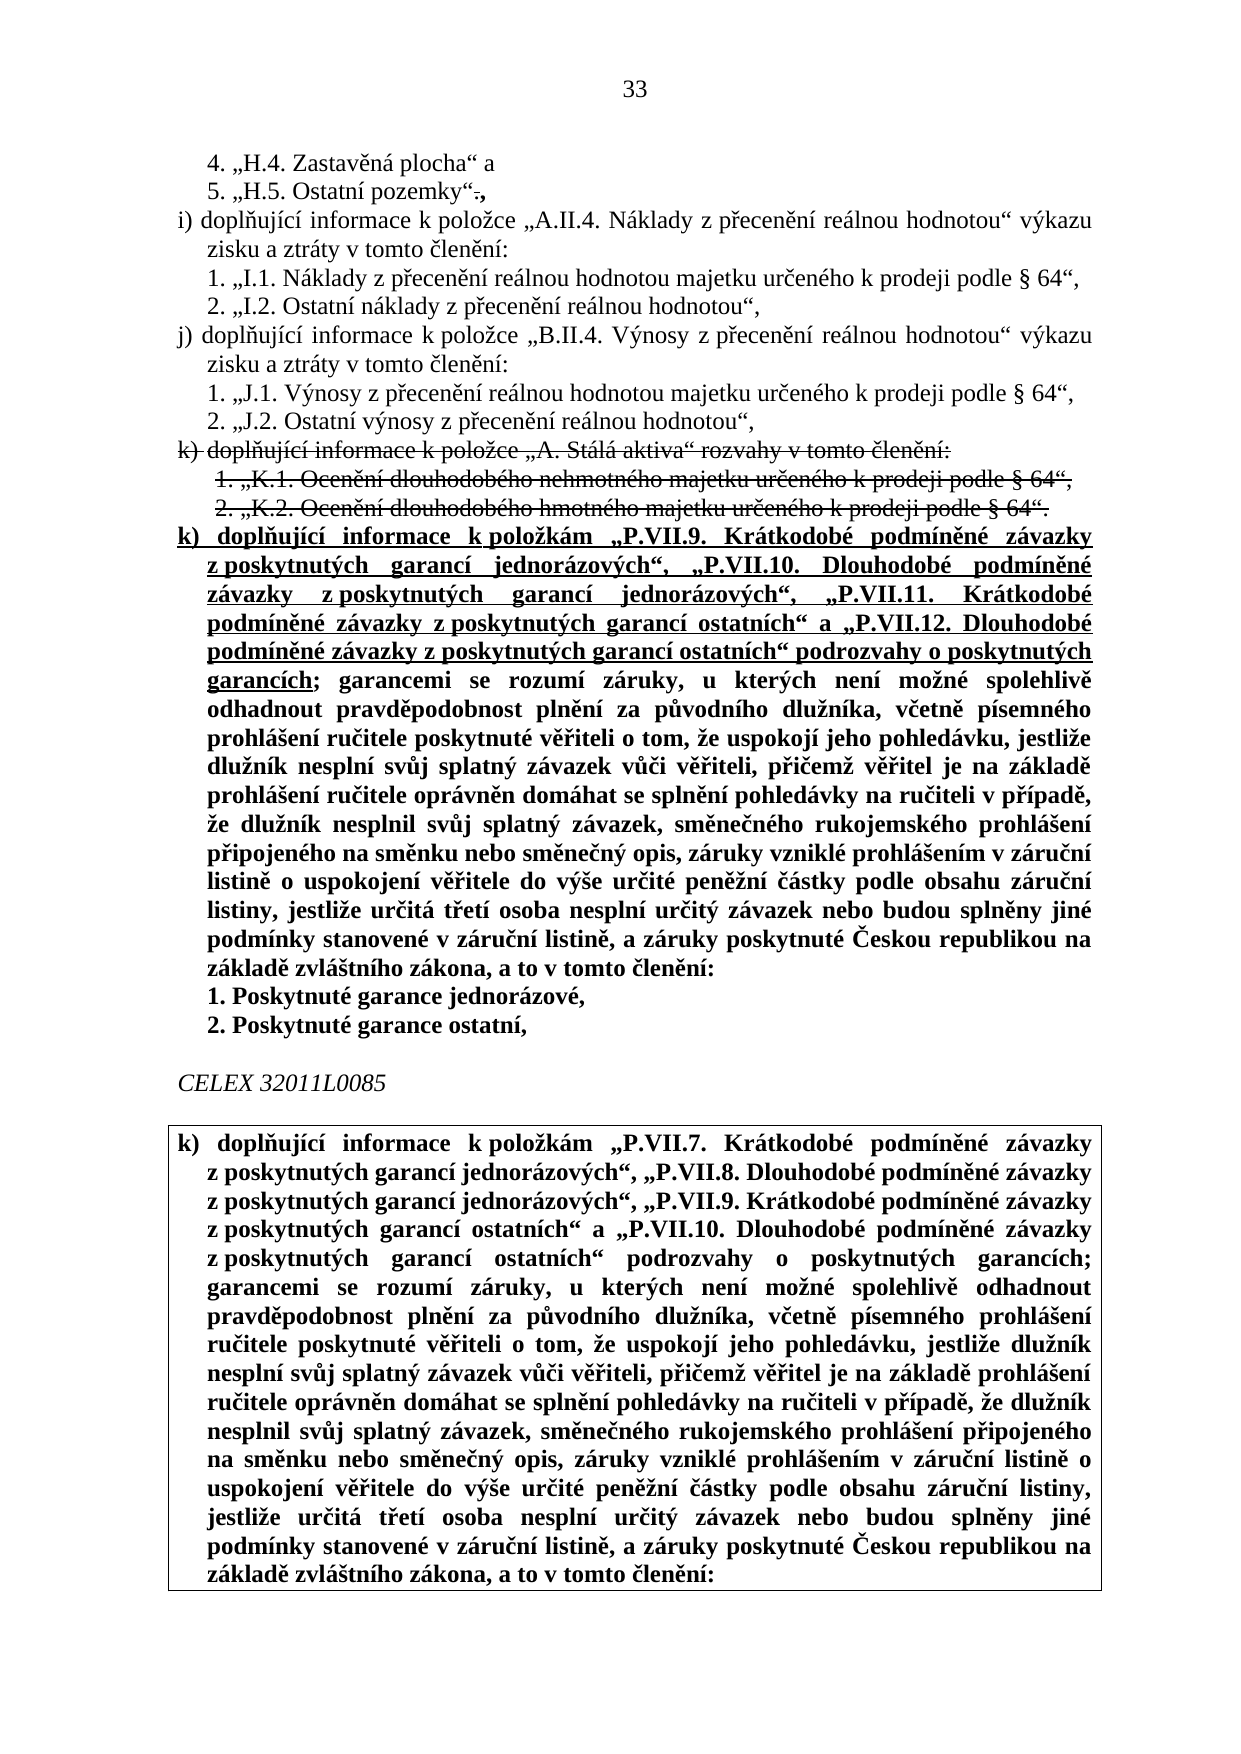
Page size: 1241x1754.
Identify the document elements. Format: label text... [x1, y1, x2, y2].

text 2. „K.2. Ocenění dlouhodobého hmotného majetku určeného k prodeji podle § 64“. [177, 493, 1092, 521]
text 2. „I.2. Ostatní náklady z přecenění reálnou hodnotou“, [207, 291, 1092, 320]
text 1. „I.1. Náklady z přecenění reálnou hodnotou majetku určeného k prodeji podle § 64“, [207, 263, 1092, 291]
text k) doplňující informace k položkám „P.VII.7. Krátkodobé podmíněné závazky z poskytnutých garancí jednorázových“, „P.VII.8. Dlouhodobé podmíněné závazky z poskytnutých garancí jednorázových“, „P.VII.9. Krátkodobé podmíněné závazky z poskytnutých garancí ostatních“ a „P.VII.10. Dlouhodobé podmíněné závazky z poskytnutých garancí ostatních“ podrozvahy o poskytnutých garancích; garancemi se rozumí záruky, u kterých není možné spolehlivě odhadnout pravděpodobnost plnění za původního dlužníka, včetně písemného prohlášení ručitele poskytnuté věřiteli o tom, že uspokojí jeho pohledávku, jestliže dlužník nesplní svůj splatný závazek vůči věřiteli, přičemž věřitel je na základě prohlášení ručitele oprávněn domáhat se splnění pohledávky na ručiteli v případě, že dlužník nesplnil svůj splatný závazek, směnečného rukojemského prohlášení připojeného na směnku nebo směnečný opis, záruky vzniklé prohlášením v záruční listině o uspokojení věřitele do výše určité peněžní částky podle obsahu záruční listiny, jestliže určitá třetí osoba nesplní určitý závazek nebo budou splněny jiné podmínky stanovené v záruční listině, a záruky poskytnuté Českou republikou na základě zvláštního zákona, a to v tomto členění: [169, 1126, 1101, 1590]
text 5. „H.5. Ostatní pozemky“., [207, 176, 1092, 205]
text j) doplňující informace k položce „B.II.4. Výnosy z přecenění reálnou hodnotou“ výkazu zisku a ztráty v tomto členění: [177, 320, 1092, 378]
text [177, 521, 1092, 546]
text 1. Poskytnuté garance jednorázové, [207, 981, 1092, 1010]
text CELEX 32011L0085 [177, 1068, 1092, 1096]
text 2. „J.2. Ostatní výnosy z přecenění reálnou hodnotou“, [207, 406, 1092, 435]
text 2. Poskytnuté garance ostatní, [207, 1010, 1092, 1039]
text i) doplňující informace k položce „A.II.4. Náklady z přecenění reálnou hodnotou“ výkazu zisku a ztráty v tomto členění: [177, 205, 1092, 263]
text 4. „H.4. Zastavěná plocha“ a [207, 148, 1092, 176]
text 1. „K.1. Ocenění dlouhodobého nehmotného majetku určeného k prodeji podle § 64“, [177, 464, 1092, 493]
text k) doplňující informace k položkám „P.VII.9. Krátkodobé podmíněné závazky z poskytnutých garancí jednorázových“, „P.VII.10. Dlouhodobé podmíněné závazky z poskytnutých garancí jednorázových“, „P.VII.11. Krátkodobé podmíněné závazky z poskytnutých garancí ostatních“ a „P.VII.12. Dlouhodobé podmíněné závazky z poskytnutých garancí ostatních“ podrozvahy o poskytnutých garancích; garancemi se rozumí záruky, u kterých není možné spolehlivě odhadnout pravděpodobnost plnění za původního dlužníka, včetně písemného prohlášení ručitele poskytnuté věřiteli o tom, že uspokojí jeho pohledávku, jestliže dlužník nesplní svůj splatný závazek vůči věřiteli, přičemž věřitel je na základě prohlášení ručitele oprávněn domáhat se splnění pohledávky na ručiteli v případě, že dlužník nesplnil svůj splatný závazek, směnečného rukojemského prohlášení připojeného na směnku nebo směnečný opis, záruky vzniklé prohlášením v záruční listině o uspokojení věřitele do výše určité peněžní částky podle obsahu záruční listiny, jestliže určitá třetí osoba nesplní určitý závazek nebo budou splněny jiné podmínky stanovené v záruční listině, a záruky poskytnuté Českou republikou na základě zvláštního zákona, a to v tomto členění: [177, 547, 1092, 981]
text 1. „J.1. Výnosy z přecenění reálnou hodnotou majetku určeného k prodeji podle § 64“, [207, 378, 1092, 406]
text k) doplňující informace k položce „A. Stálá aktiva“ rozvahy v tomto členění: [177, 435, 1092, 464]
